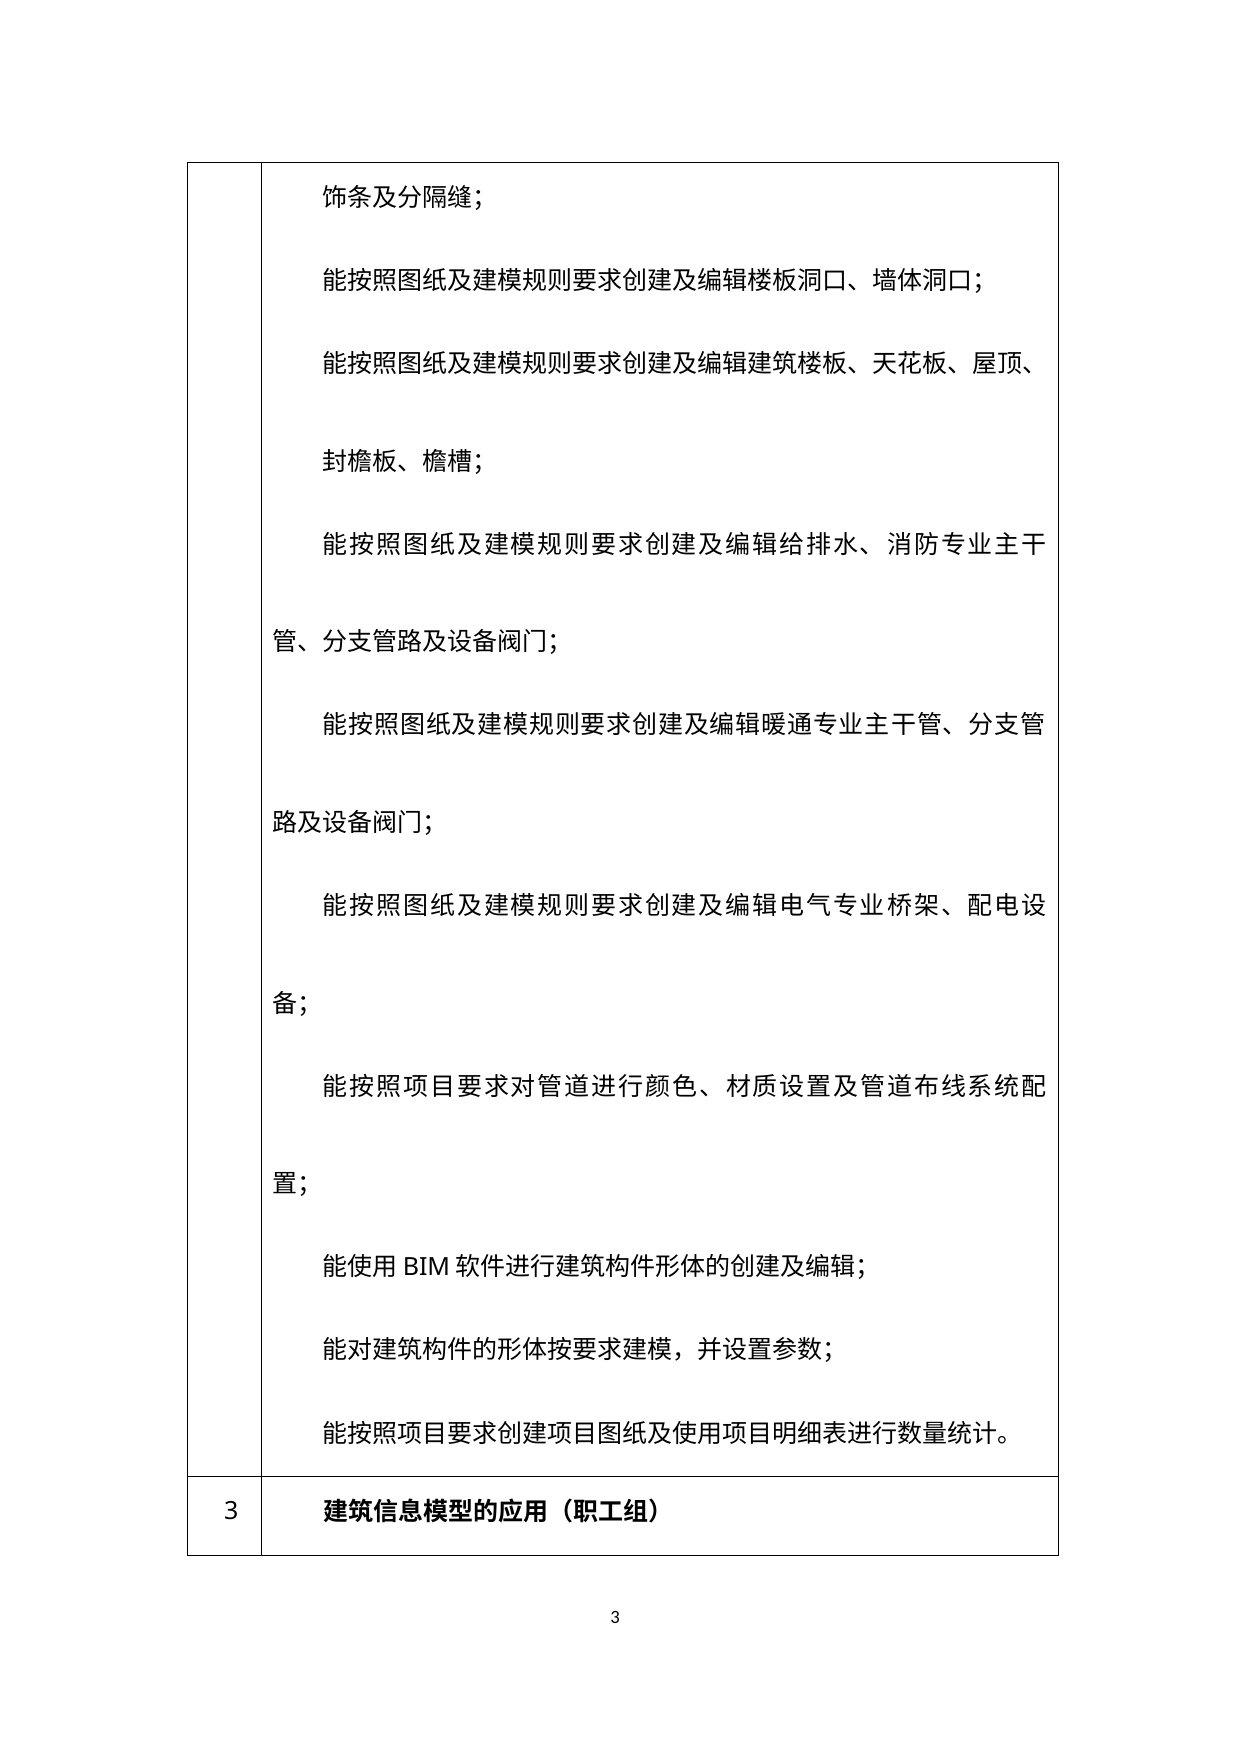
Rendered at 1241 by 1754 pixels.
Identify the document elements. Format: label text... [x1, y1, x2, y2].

table_cell 3 [188, 1477, 261, 1555]
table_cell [262, 163, 1058, 1476]
table_cell 建筑信息模型的应用（职工组） [262, 1477, 1058, 1555]
table_cell [188, 163, 261, 1476]
